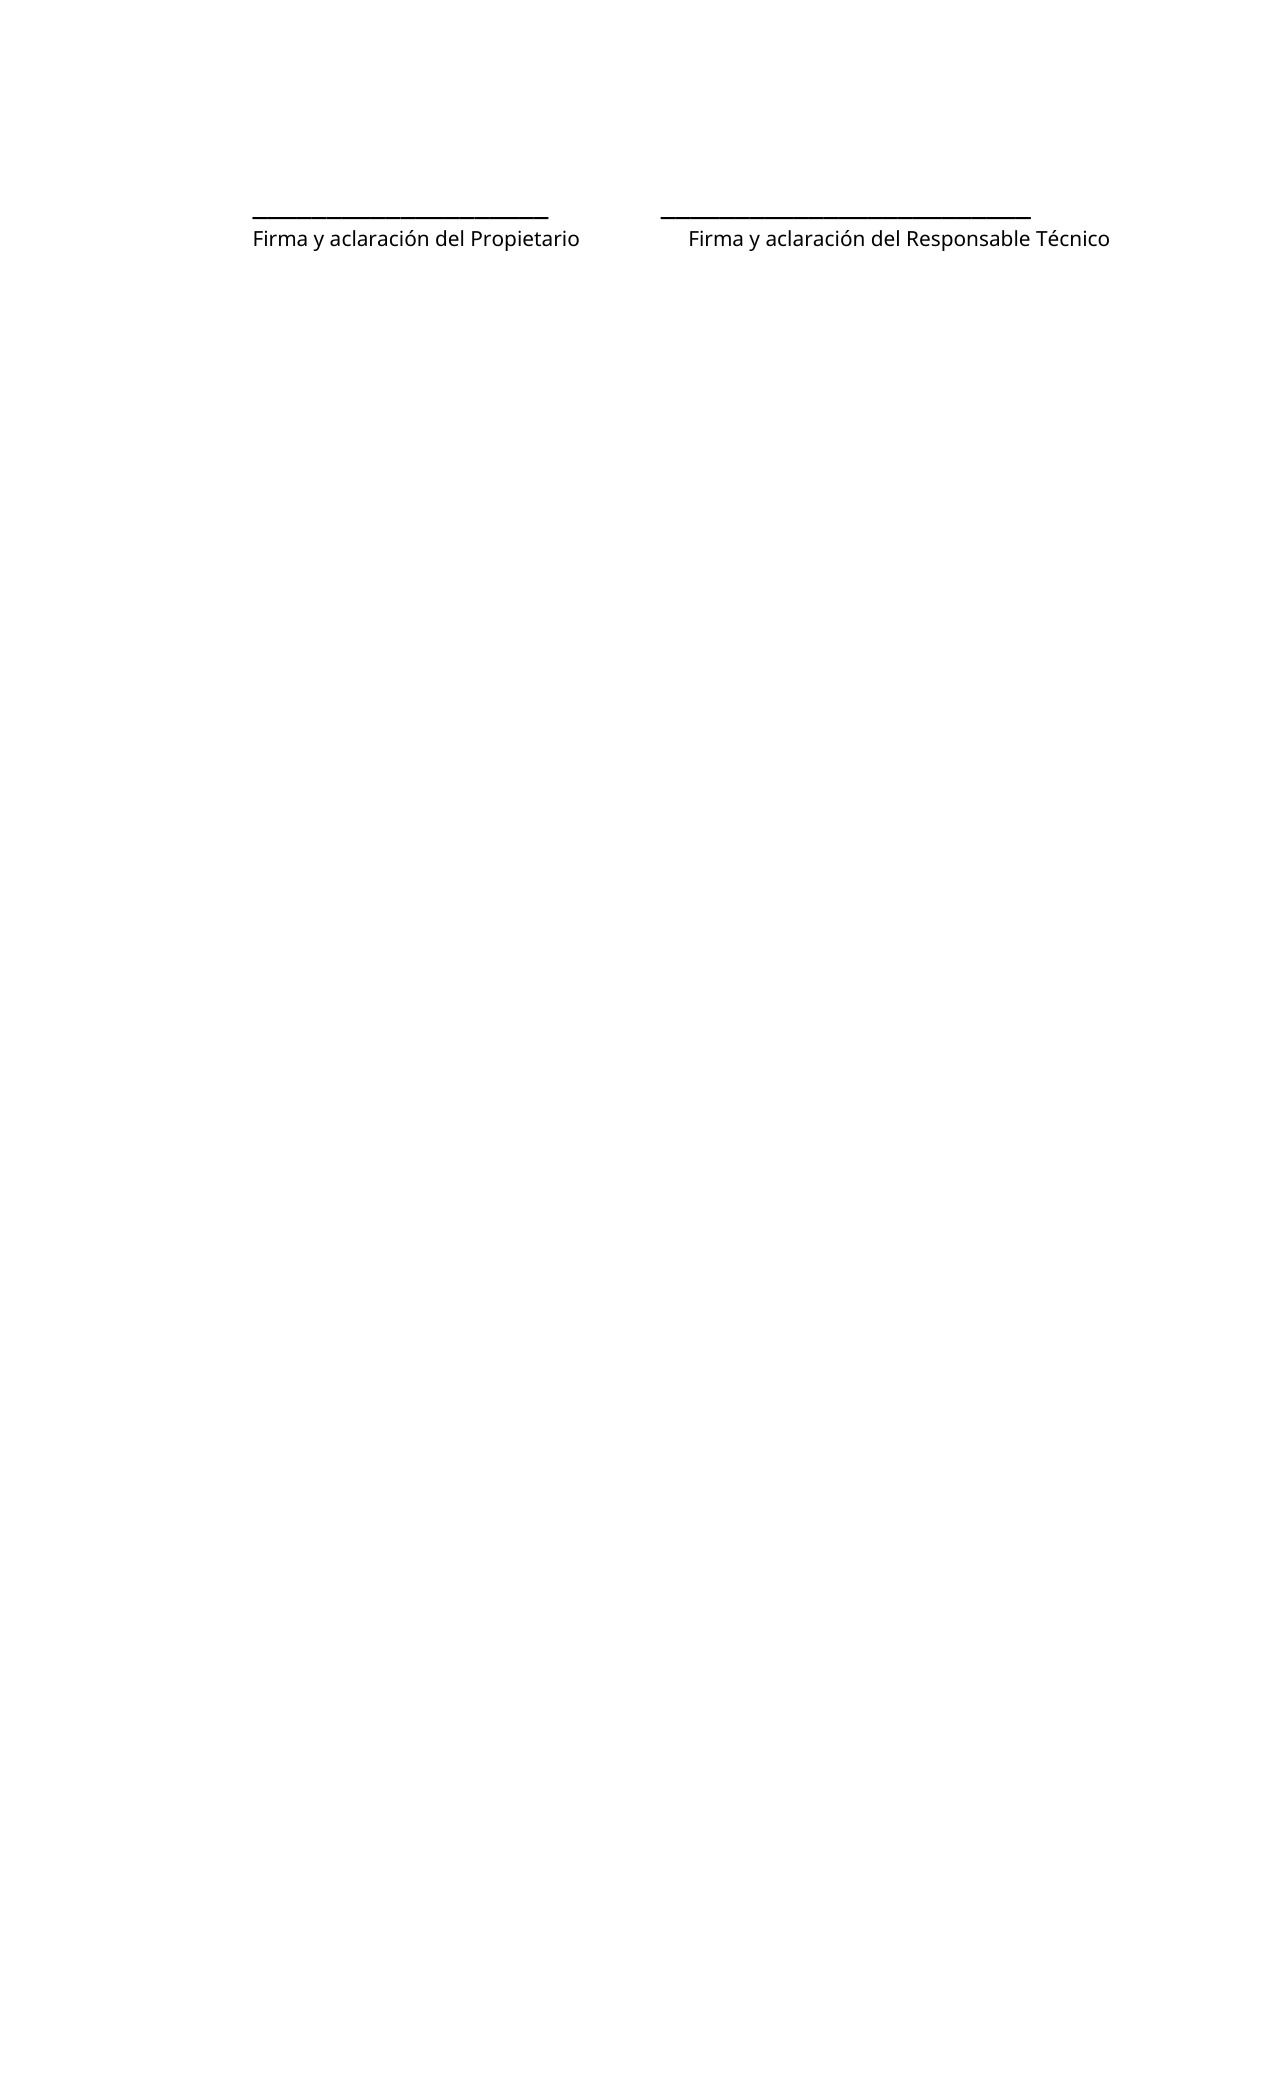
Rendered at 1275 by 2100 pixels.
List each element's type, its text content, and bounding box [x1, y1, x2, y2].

list ____________________ _________________________ [252, 179, 1172, 224]
list Firma y aclaración del Propietario Firma y aclaración del Responsable Técnico [252, 224, 1172, 253]
